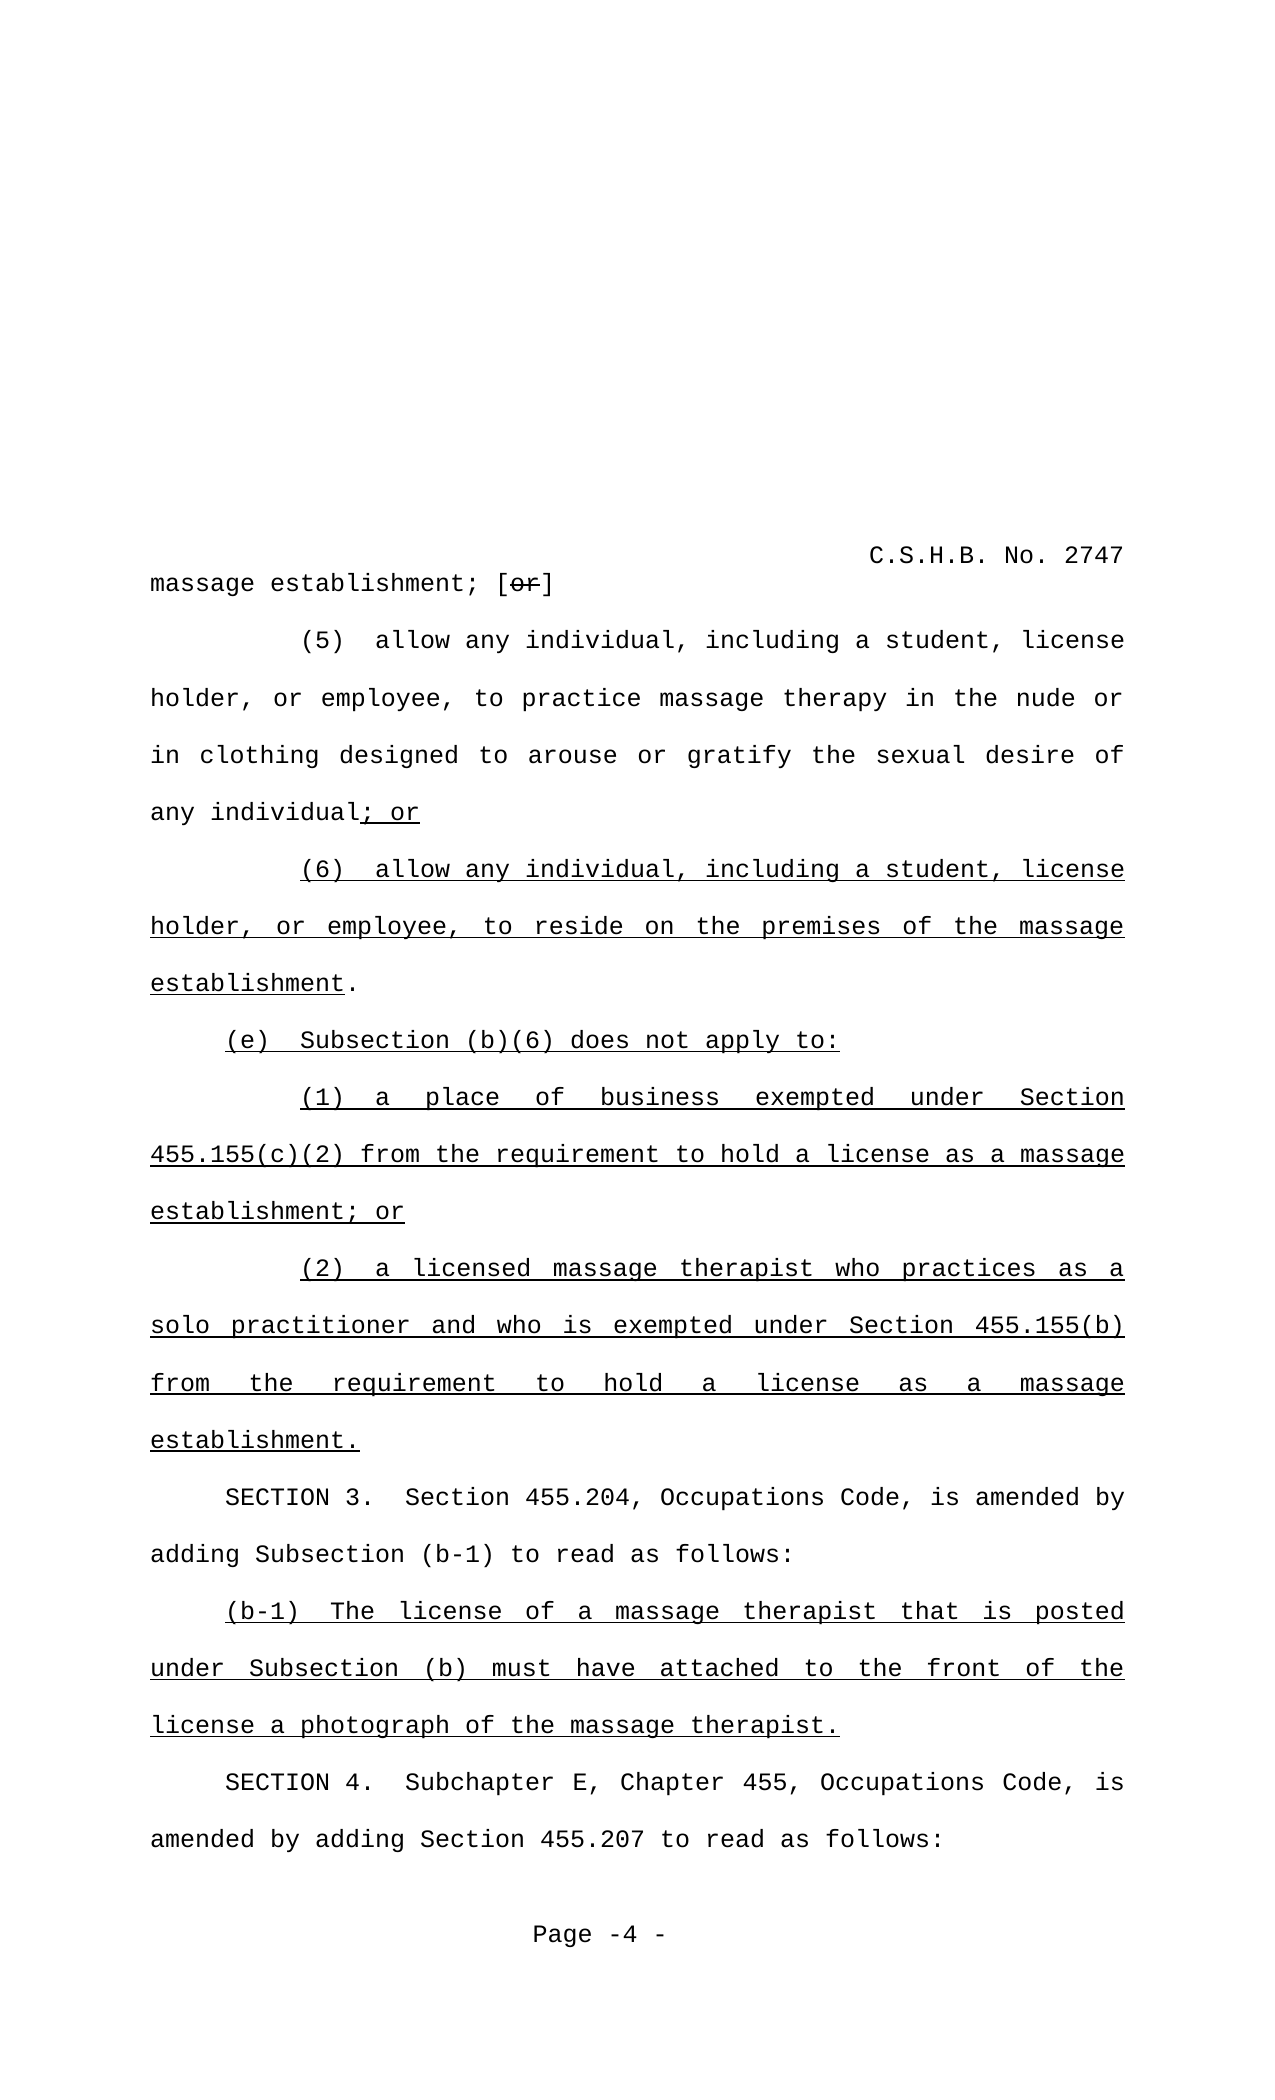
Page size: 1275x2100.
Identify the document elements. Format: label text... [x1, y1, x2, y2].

text (5) allow any individual, including a student, license holder, or employee, to practice massage therapy in the nude or in clothing designed to arouse or gratify the sexual desire of any individual; or [150, 628, 1125, 828]
text (6) allow any individual, including a student, license holder, or employee, to reside on the premises of the massage establishment. [150, 938, 1125, 999]
text (1) a place of business exempted under Section 455.155(c)(2) from the requirement to hold a license as a massage establishment; or [150, 1084, 1125, 1165]
text (1) a place of business exempted under Section 455.155(c)(2) from the requirement to hold a license as a massage establishment; or [150, 1167, 1125, 1227]
text (6) allow any individual, including a student, license holder, or employee, to reside on the premises of the massage establishment. [150, 856, 1125, 937]
text (e) Subsection (b)(6) does not apply to: [150, 1027, 1125, 1056]
text (2) a licensed massage therapist who practices as a solo practitioner and who is exempted under Section 455.155(b) from the requirement to hold a license as a massage establishment. [150, 1256, 1125, 1336]
text (b-1) The license of a massage therapist that is posted under Subsection (b) must have attached to the front of the license a photograph of the massage therapist. [150, 1680, 1125, 1741]
text (2) a licensed massage therapist who practices as a solo practitioner and who is exempted under Section 455.155(b) from the requirement to hold a license as a massage establishment. [150, 1338, 1125, 1393]
text SECTION 3. Section 455.204, Occupations Code, is amended by adding Subsection (b-1) to read as follows: [150, 1484, 1125, 1570]
text (2) a licensed massage therapist who practices as a solo practitioner and who is exempted under Section 455.155(b) from the requirement to hold a license as a massage establishment. [150, 1395, 1125, 1456]
text (b-1) The license of a massage therapist that is posted under Subsection (b) must have attached to the front of the license a photograph of the massage therapist. [150, 1598, 1125, 1679]
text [150, 571, 1125, 599]
text SECTION 4. Subchapter E, Chapter 455, Occupations Code, is amended by adding Section 455.207 to read as follows: [150, 1769, 1125, 1855]
